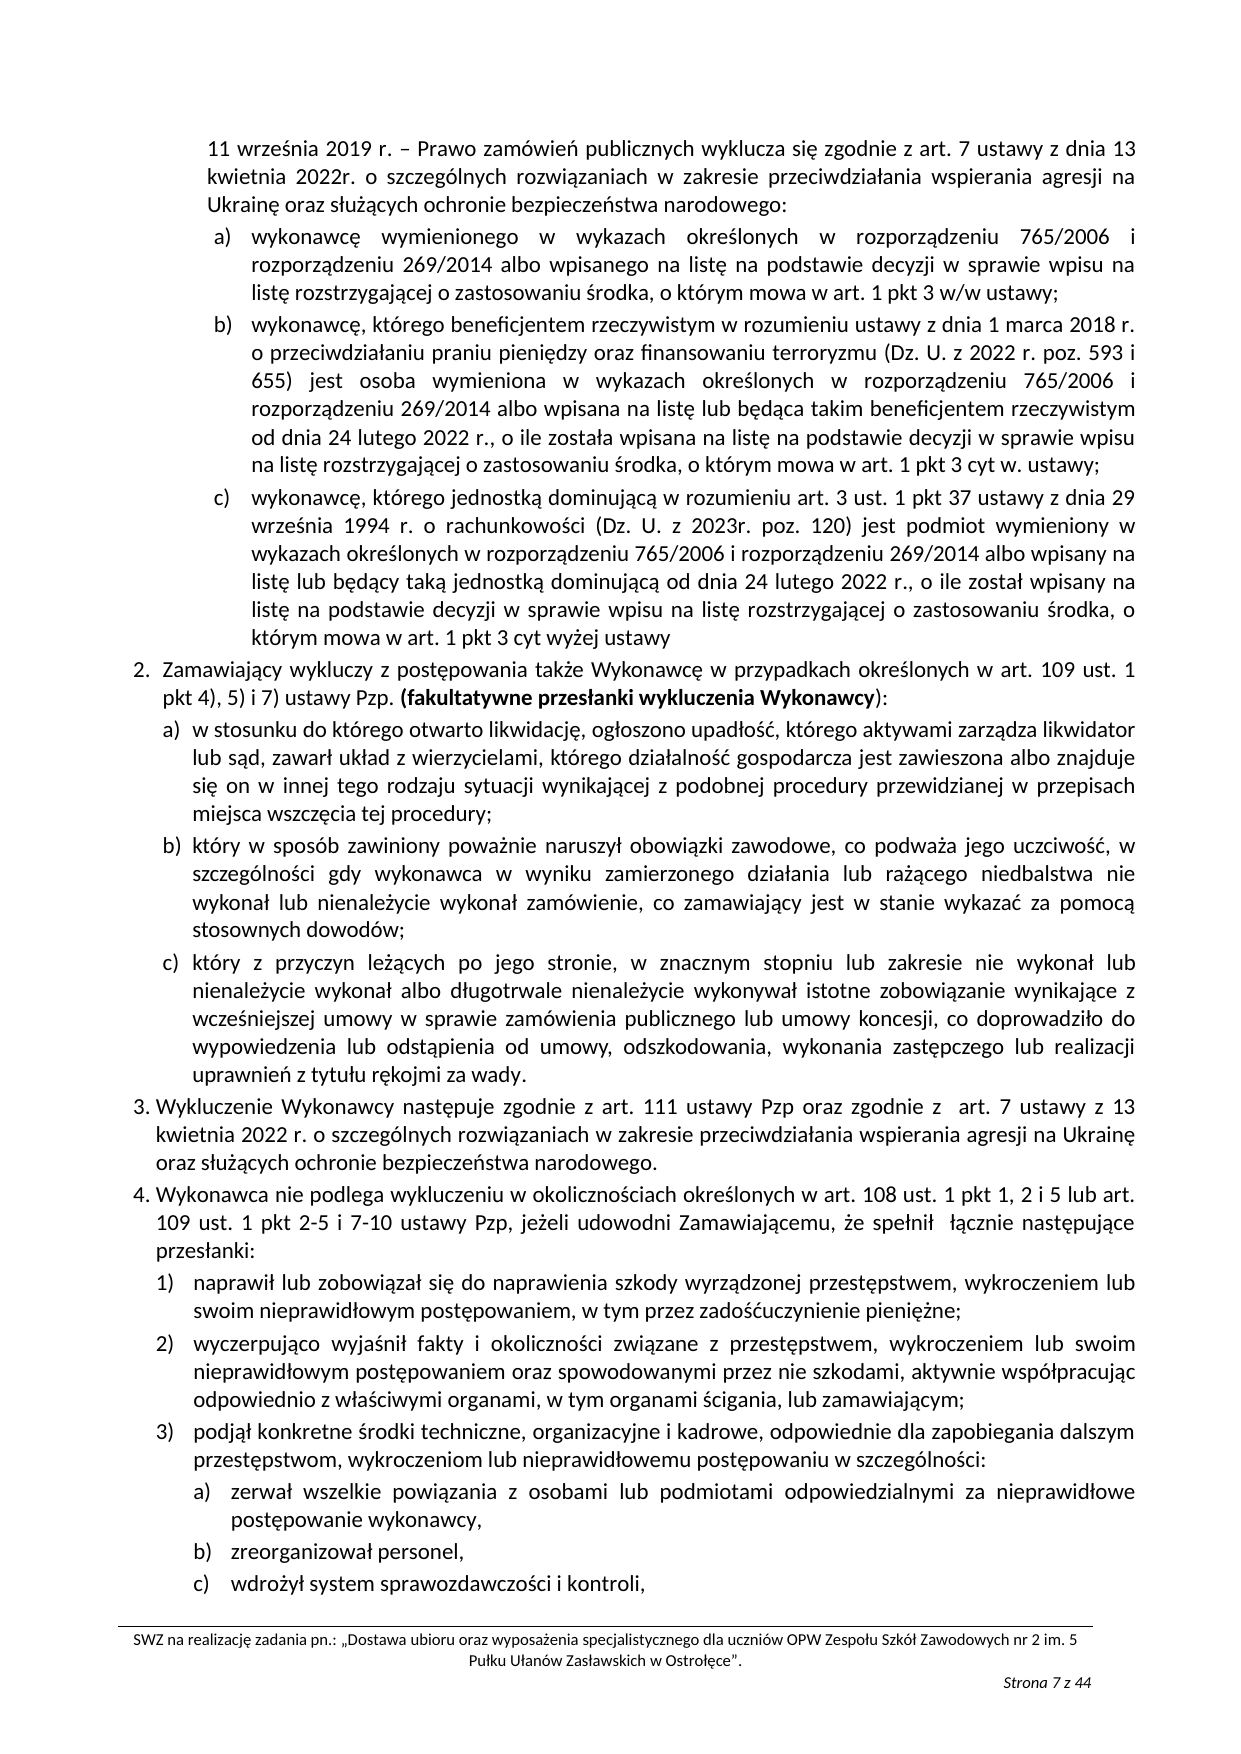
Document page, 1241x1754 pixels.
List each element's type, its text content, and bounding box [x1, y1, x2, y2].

list wyczerpująco wyjaśnił fakty i okoliczności związane z przestępstwem, wykroczeniem lub swoim nieprawidłowym postępowaniem oraz spowodowanymi przez nie szkodami, aktywnie współpracując odpowiednio z właściwymi organami, w tym organami ścigania, lub zamawiającym; [156, 1329, 1137, 1413]
list wykonawcę, którego jednostką dominującą w rozumieniu art. 3 ust. 1 pkt 37 ustawy z dnia 29 września 1994 r. o rachunkowości (Dz. U. z 2023r. poz. 120) jest podmiot wymieniony w wykazach określonych w rozporządzeniu 765/2006 i rozporządzeniu 269/2014 albo wpisany na listę lub będący taką jednostką dominującą od dnia 24 lutego 2022 r., o ile został wpisany na listę na podstawie decyzji w sprawie wpisu na listę rozstrzygającej o zastosowaniu środka, o którym mowa w art. 1 pkt 3 cyt wyżej ustawy [213, 483, 1137, 651]
list Wykonawca nie podlega wykluczeniu w okolicznościach określonych w art. 108 ust. 1 pkt 1, 2 i 5 lub art. 109 ust. 1 pkt 2-5 i 7-10 ustawy Pzp, jeżeli udowodni Zamawiającemu, że spełnił łącznie następujące przesłanki: [133, 1180, 1137, 1264]
list w stosunku do którego otwarto likwidację, ogłoszono upadłość, którego aktywami zarządza likwidator lub sąd, zawarł układ z wierzycielami, którego działalność gospodarcza jest zawieszona albo znajduje się on w innej tego rodzaju sytuacji wynikającej z podobnej procedury przewidzianej w przepisach miejsca wszczęcia tej procedury; [162, 715, 1137, 827]
list wdrożył system sprawozdawczości i kontroli, [193, 1569, 1137, 1598]
list wykonawcę, którego beneficjentem rzeczywistym w rozumieniu ustawy z dnia 1 marca 2018 r. o przeciwdziałaniu praniu pieniędzy oraz finansowaniu terroryzmu (Dz. U. z 2022 r. poz. 593 i 655) jest osoba wymieniona w wykazach określonych w rozporządzeniu 765/2006 i rozporządzeniu 269/2014 albo wpisana na listę lub będąca takim beneficjentem rzeczywistym od dnia 24 lutego 2022 r., o ile została wpisana na listę na podstawie decyzji w sprawie wpisu na listę rozstrzygającej o zastosowaniu środka, o którym mowa w art. 1 pkt 3 cyt w. ustawy; [213, 311, 1137, 479]
list który w sposób zawiniony poważnie naruszył obowiązki zawodowe, co podważa jego uczciwość, w szczególności gdy wykonawca w wyniku zamierzonego działania lub rażącego niedbalstwa nie wykonał lub nienależycie wykonał zamówienie, co zamawiający jest w stanie wykazać za pomocą stosownych dowodów; [162, 832, 1137, 944]
list zreorganizował personel, [193, 1537, 1137, 1565]
list Zamawiający wykluczy z postępowania także Wykonawcę w przypadkach określonych w art. 109 ust. 1 pkt 4), 5) i 7) ustawy Pzp. (fakultatywne przesłanki wykluczenia Wykonawcy): [133, 655, 1137, 711]
list który z przyczyn leżących po jego stronie, w znacznym stopniu lub zakresie nie wykonał lub nienależycie wykonał albo długotrwale nienależycie wykonywał istotne zobowiązanie wynikające z wcześniejszej umowy w sprawie zamówienia publicznego lub umowy koncesji, co doprowadziło do wypowiedzenia lub odstąpienia od umowy, odszkodowania, wykonania zastępczego lub realizacji uprawnień z tytułu rękojmi za wady. [162, 948, 1137, 1088]
list podjął konkretne środki techniczne, organizacyjne i kadrowe, odpowiednie dla zapobiegania dalszym przestępstwom, wykroczeniom lub nieprawidłowemu postępowaniu w szczególności: [156, 1417, 1137, 1473]
list zerwał wszelkie powiązania z osobami lub podmiotami odpowiedzialnymi za nieprawidłowe postępowanie wykonawcy, [193, 1477, 1137, 1533]
list naprawił lub zobowiązał się do naprawienia szkody wyrządzonej przestępstwem, wykroczeniem lub swoim nieprawidłowym postępowaniem, w tym przez zadośćuczynienie pieniężne; [156, 1268, 1137, 1324]
list wykonawcę wymienionego w wykazach określonych w rozporządzeniu 765/2006 i rozporządzeniu 269/2014 albo wpisanego na listę na podstawie decyzji w sprawie wpisu na listę rozstrzygającej o zastosowaniu środka, o którym mowa w art. 1 pkt 3 w/w ustawy; [213, 222, 1137, 306]
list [177, 134, 1137, 218]
list Wykluczenie Wykonawcy następuje zgodnie z art. 111 ustawy Pzp oraz zgodnie z art. 7 ustawy z 13 kwietnia 2022 r. o szczególnych rozwiązaniach w zakresie przeciwdziałania wspierania agresji na Ukrainę oraz służących ochronie bezpieczeństwa narodowego. [133, 1092, 1137, 1176]
